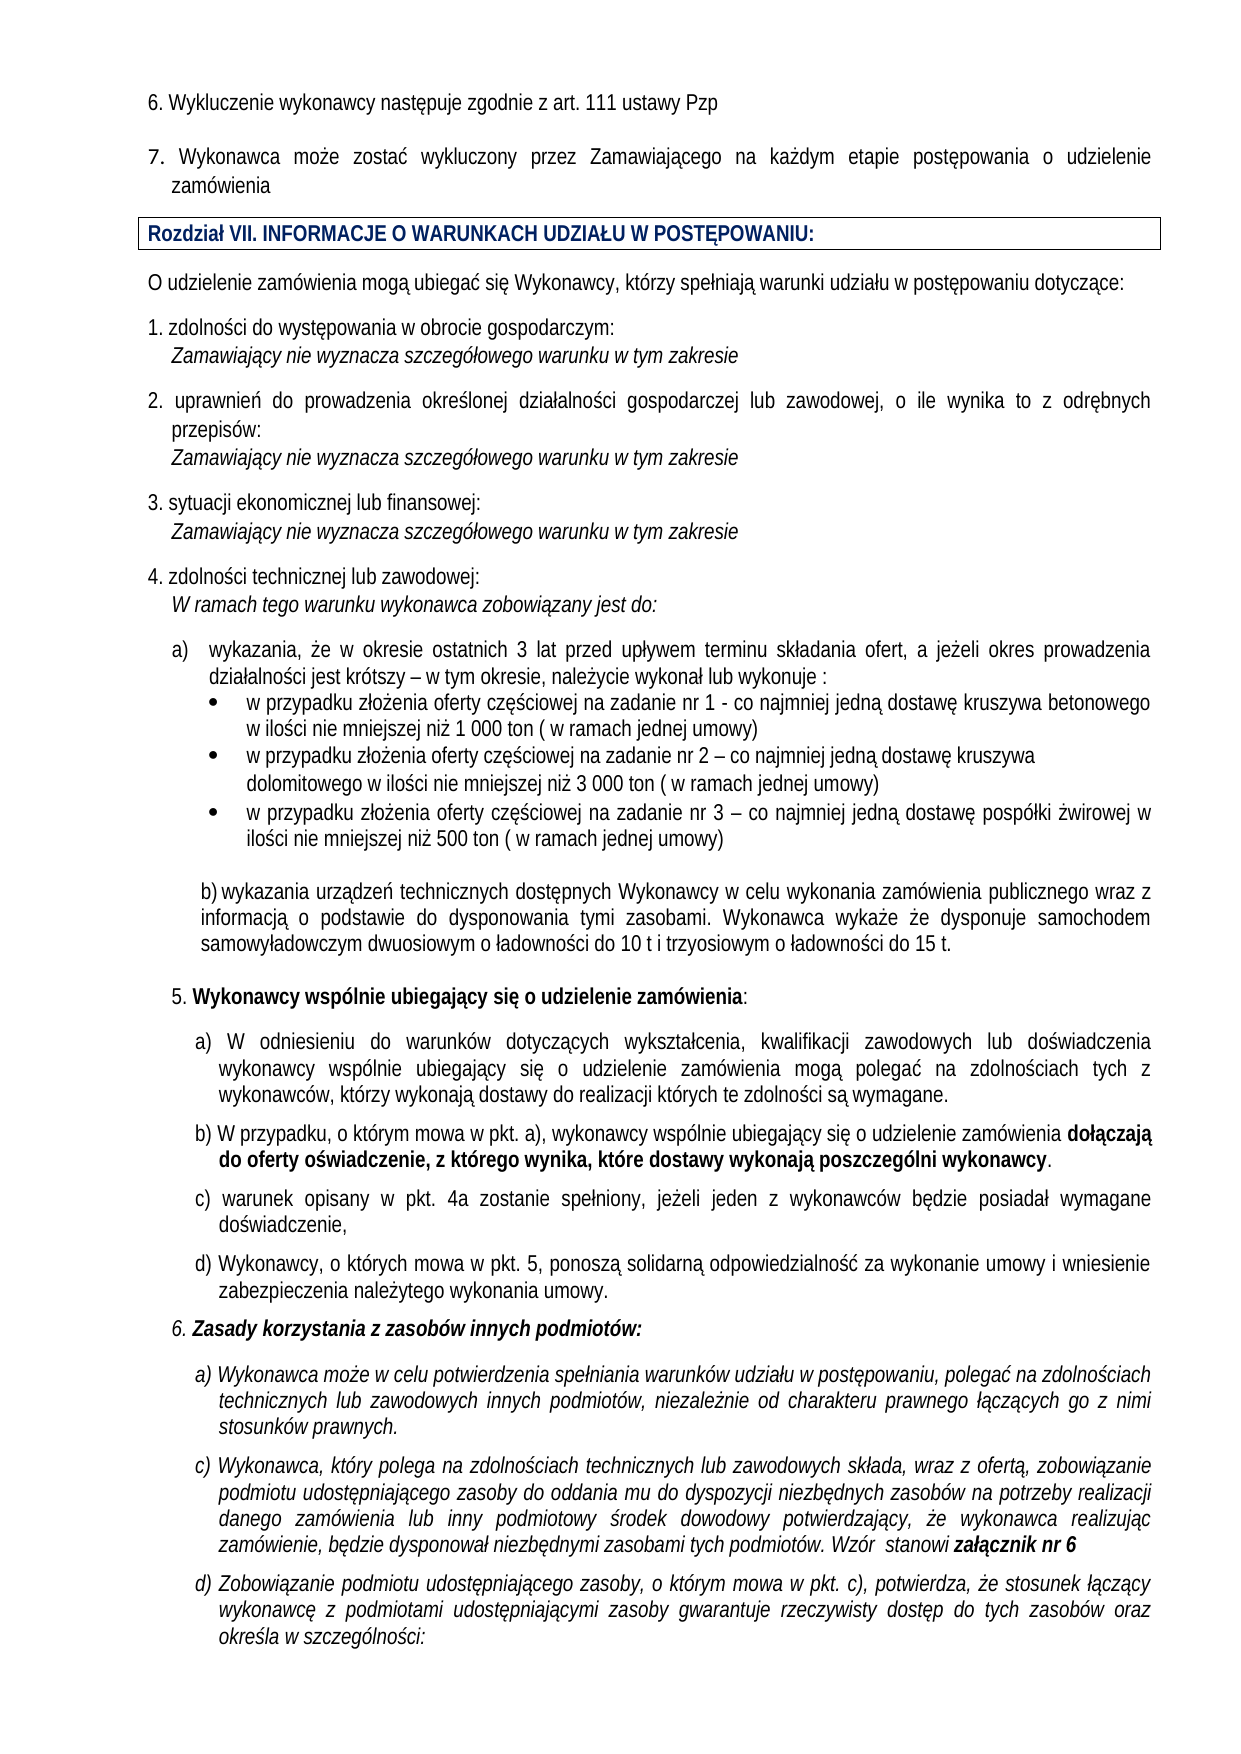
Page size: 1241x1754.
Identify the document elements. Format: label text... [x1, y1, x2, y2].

text 6. Wykluczenie wykonawcy następuje zgodnie z art. 111 ustawy Pzp [148, 89, 1152, 115]
text Zamawiający nie wyznacza szczegółowego warunku w tym zakresie [171, 518, 1152, 544]
text 1. zdolności do występowania w obrocie gospodarczym: [148, 314, 1152, 340]
text Rozdział VII. INFORMACJE O WARUNKACH UDZIAŁU W POSTĘPOWANIU: [139, 218, 1160, 249]
text a) Wykonawca może w celu potwierdzenia spełniania warunków udziału w postępowaniu, polegać na zdolnościach technicznych lub zawodowych innych podmiotów, niezależnie od charakteru prawnego łączących go z nimi stosunków prawnych. [195, 1361, 1152, 1439]
text 3. sytuacji ekonomicznej lub finansowej: [148, 489, 1152, 516]
text c) Wykonawca, który polega na zdolnościach technicznych lub zawodowych składa, wraz z ofertą, zobowiązanie podmiotu udostępniającego zasoby do oddania mu do dyspozycji niezbędnych zasobów na potrzeby realizacji danego zamówienia lub inny podmiotowy środek dowodowy potwierdzający, że wykonawca realizując zamówienie, będzie dysponował niezbędnymi zasobami tych podmiotów. Wzór stanowi załącznik nr 6 [195, 1452, 1152, 1557]
list wykazania urządzeń technicznych dostępnych Wykonawcy w celu wykonania zamówienia publicznego wraz z informacją o podstawie do dysponowania tymi zasobami. Wykonawca wykaże że dysponuje samochodem samowyładowczym dwuosiowym o ładowności do 10 t i trzyosiowym o ładowności do 15 t. [201, 878, 1152, 957]
text O udzielenie zamówienia mogą ubiegać się Wykonawcy, którzy spełniają warunki udziału w postępowaniu dotyczące: [148, 269, 1152, 295]
text W ramach tego warunku wykonawca zobowiązany jest do: [171, 591, 1152, 618]
text c) warunek opisany w pkt. 4a zostanie spełniony, jeżeli jeden z wykonawców będzie posiadał wymagane doświadczenie, [195, 1185, 1152, 1238]
list w przypadku złożenia oferty częściowej na zadanie nr 2 – co najmniej jedną dostawę kruszywa dolomitowego w ilości nie mniejszej niż 3 000 ton ( w ramach jednej umowy) [209, 742, 1152, 797]
text 7. Wykonawca może zostać wykluczony przez Zamawiającego na każdym etapie postępowania o udzielenie zamówienia [148, 142, 1152, 198]
list wykazania, że w okresie ostatnich 3 lat przed upływem terminu składania ofert, a jeżeli okres prowadzenia działalności jest krótszy – w tym okresie, należycie wykonał lub wykonuje : [172, 636, 1152, 689]
text d) Wykonawcy, o których mowa w pkt. 5, ponoszą solidarną odpowiedzialność za wykonanie umowy i wniesienie zabezpieczenia należytego wykonania umowy. [195, 1250, 1152, 1303]
text b) W przypadku, o którym mowa w pkt. a), wykonawcy wspólnie ubiegający się o udzielenie zamówienia dołączają do oferty oświadczenie, z którego wynika, które dostawy wykonają poszczególni wykonawcy. [195, 1120, 1152, 1172]
text Zamawiający nie wyznacza szczegółowego warunku w tym zakresie [171, 342, 1152, 368]
text 6. Zasady korzystania z zasobów innych podmiotów: [171, 1315, 1152, 1342]
text 5. Wykonawcy wspólnie ubiegający się o udzielenie zamówienia: [171, 983, 1152, 1009]
list w przypadku złożenia oferty częściowej na zadanie nr 1 - co najmniej jedną dostawę kruszywa betonowego w ilości nie mniejszej niż 1 000 ton ( w ramach jednej umowy) [209, 689, 1152, 742]
text d) Zobowiązanie podmiotu udostępniającego zasoby, o którym mowa w pkt. c), potwierdza, że stosunek łączący wykonawcę z podmiotami udostępniającymi zasoby gwarantuje rzeczywisty dostęp do tych zasobów oraz określa w szczególności: [195, 1570, 1152, 1649]
text Zamawiający nie wyznacza szczegółowego warunku w tym zakresie [171, 444, 1152, 471]
list w przypadku złożenia oferty częściowej na zadanie nr 3 – co najmniej jedną dostawę pospółki żwirowej w ilości nie mniejszej niż 500 ton ( w ramach jednej umowy) [209, 799, 1152, 851]
text 2. uprawnień do prowadzenia określonej działalności gospodarczej lub zawodowej, o ile wynika to z odrębnych przepisów: [148, 387, 1152, 442]
text a) W odniesieniu do warunków dotyczących wykształcenia, kwalifikacji zawodowych lub doświadczenia wykonawcy wspólnie ubiegający się o udzielenie zamówienia mogą polegać na zdolnościach tych z wykonawców, którzy wykonają dostawy do realizacji których te zdolności są wymagane. [195, 1028, 1152, 1107]
text 4. zdolności technicznej lub zawodowej: [148, 563, 1152, 589]
